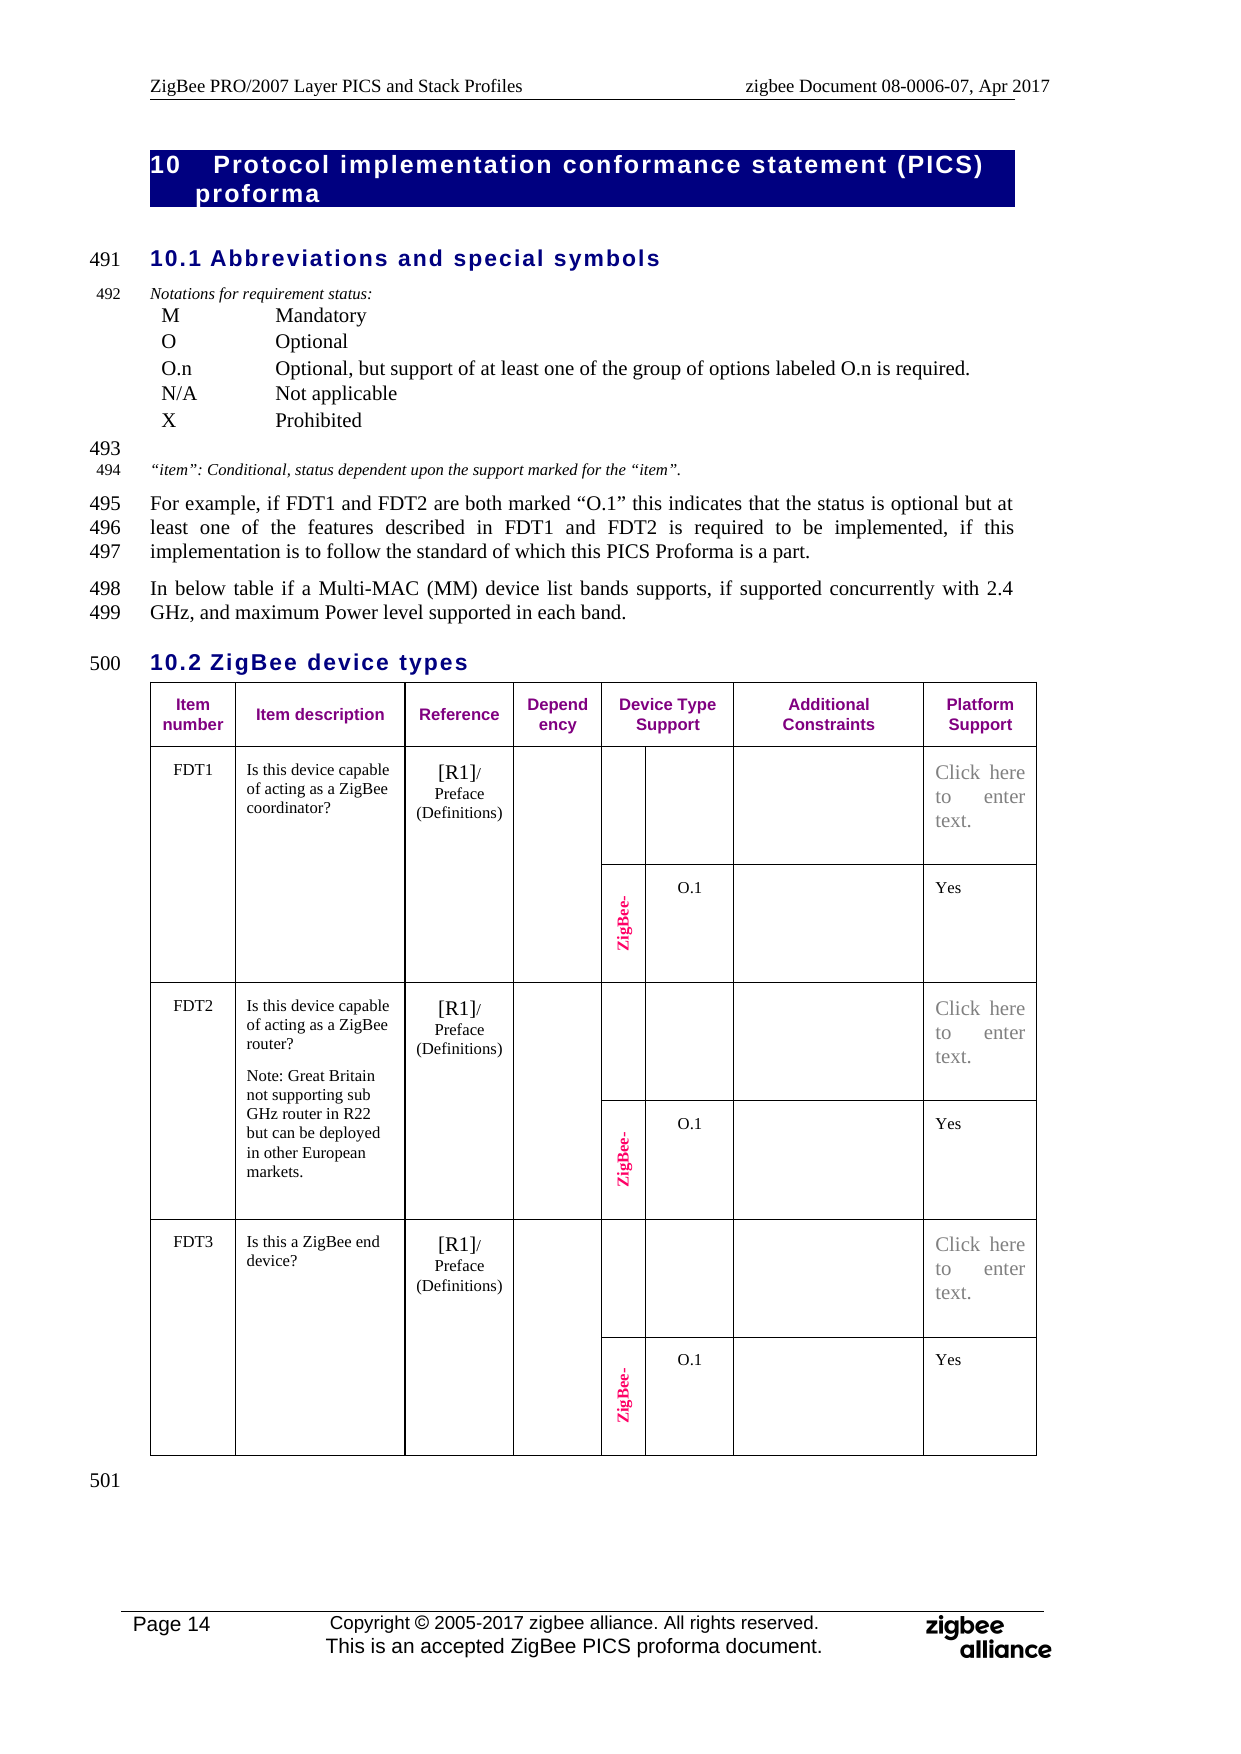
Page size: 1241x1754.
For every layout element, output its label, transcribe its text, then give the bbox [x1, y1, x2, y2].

table_cell ZigBee- PRO [602, 1101, 645, 1218]
picture [926, 1615, 1052, 1658]
table_header Reference [406, 683, 513, 746]
table_header Item number [151, 683, 235, 746]
table_cell Click here to enter text. [924, 747, 1036, 864]
text In below table if a Multi-MAC (MM) device list bands supports, if supported concurrently with 2.4 GHz, and maximum Power level supported in each band. [150, 576, 1015, 624]
table_cell [646, 983, 733, 1100]
table_cell Click here to enter text. [924, 983, 1036, 1100]
table_cell [R1]/ Preface (Definitions) [406, 1220, 513, 1455]
table_cell [514, 747, 601, 982]
table_cell O.1 [646, 1338, 733, 1455]
table_cell FDT3 [151, 1220, 235, 1455]
text Notations for requirement status: [150, 284, 1015, 303]
subtitle Protocol implementation conformance statement (PICS) proforma [150, 150, 1015, 207]
table_cell Not applicable [264, 381, 1015, 408]
table_cell O.n [150, 356, 264, 381]
table_cell FDT1 [151, 747, 235, 982]
table_cell [734, 1220, 923, 1337]
table_cell O.1 [646, 1101, 733, 1218]
table_header Item description [236, 683, 404, 746]
table_header Mandatory [264, 303, 1015, 329]
table_header Additional Constraints [734, 683, 923, 746]
table_cell [734, 865, 923, 982]
table_cell [514, 983, 601, 1218]
table_cell [602, 983, 645, 1100]
table_header Device Type Support [602, 683, 733, 746]
table_cell Optional [264, 329, 1015, 356]
table_cell Is this device capable of acting as a ZigBee coordinator? [236, 747, 404, 982]
table_cell Is this a ZigBee end device? [236, 1220, 404, 1455]
text For example, if FDT1 and FDT2 are both marked “O.1” this indicates that the status is optional but at least one of the features described in FDT1 and FDT2 is required to be implemented, if this implementation is to follow the standard of which this PICS Proforma is a part. [150, 491, 1015, 563]
table_cell [R1]/ Preface (Definitions) [406, 983, 513, 1218]
table_cell [734, 1338, 923, 1455]
table_cell Yes [924, 1338, 1036, 1455]
table_cell [646, 1220, 733, 1337]
subtitle Abbreviations and special symbols [150, 245, 1015, 271]
table_cell ZigBee- PRO [602, 1338, 645, 1455]
table_cell O [150, 329, 264, 356]
table_cell Click here to enter text. [924, 1220, 1036, 1337]
table_cell [734, 983, 923, 1100]
table_cell [602, 1220, 645, 1337]
table_cell Yes [924, 865, 1036, 982]
table_cell N/A [150, 381, 264, 408]
table_cell X [150, 409, 264, 436]
table_cell [646, 747, 733, 864]
table_cell O.1 [646, 865, 733, 982]
table_cell [602, 747, 645, 864]
table_cell [514, 1220, 601, 1455]
table_header M [150, 303, 264, 329]
table_cell Is this device capable of acting as a ZigBee router? Note: Great Britain not supporting sub GHz router in R22 but can be deployed in other European markets. [236, 983, 404, 1218]
subtitle ZigBee device types [150, 649, 1015, 675]
table_cell Yes [924, 1101, 1036, 1218]
table_cell ZigBee- PRO [602, 865, 645, 982]
table_header Platform Support [924, 683, 1036, 746]
table_header Dependency [514, 683, 601, 746]
text “item”: Conditional, status dependent upon the support marked for the “item”. [150, 459, 1015, 479]
table_cell [734, 1101, 923, 1218]
table_cell [R1]/Preface (Definitions) [406, 747, 513, 982]
table_cell FDT2 [151, 983, 235, 1218]
table_cell Optional, but support of at least one of the group of options labeled O.n is required. [264, 356, 1015, 381]
table_cell [734, 747, 923, 864]
table_cell Prohibited [264, 409, 1015, 436]
